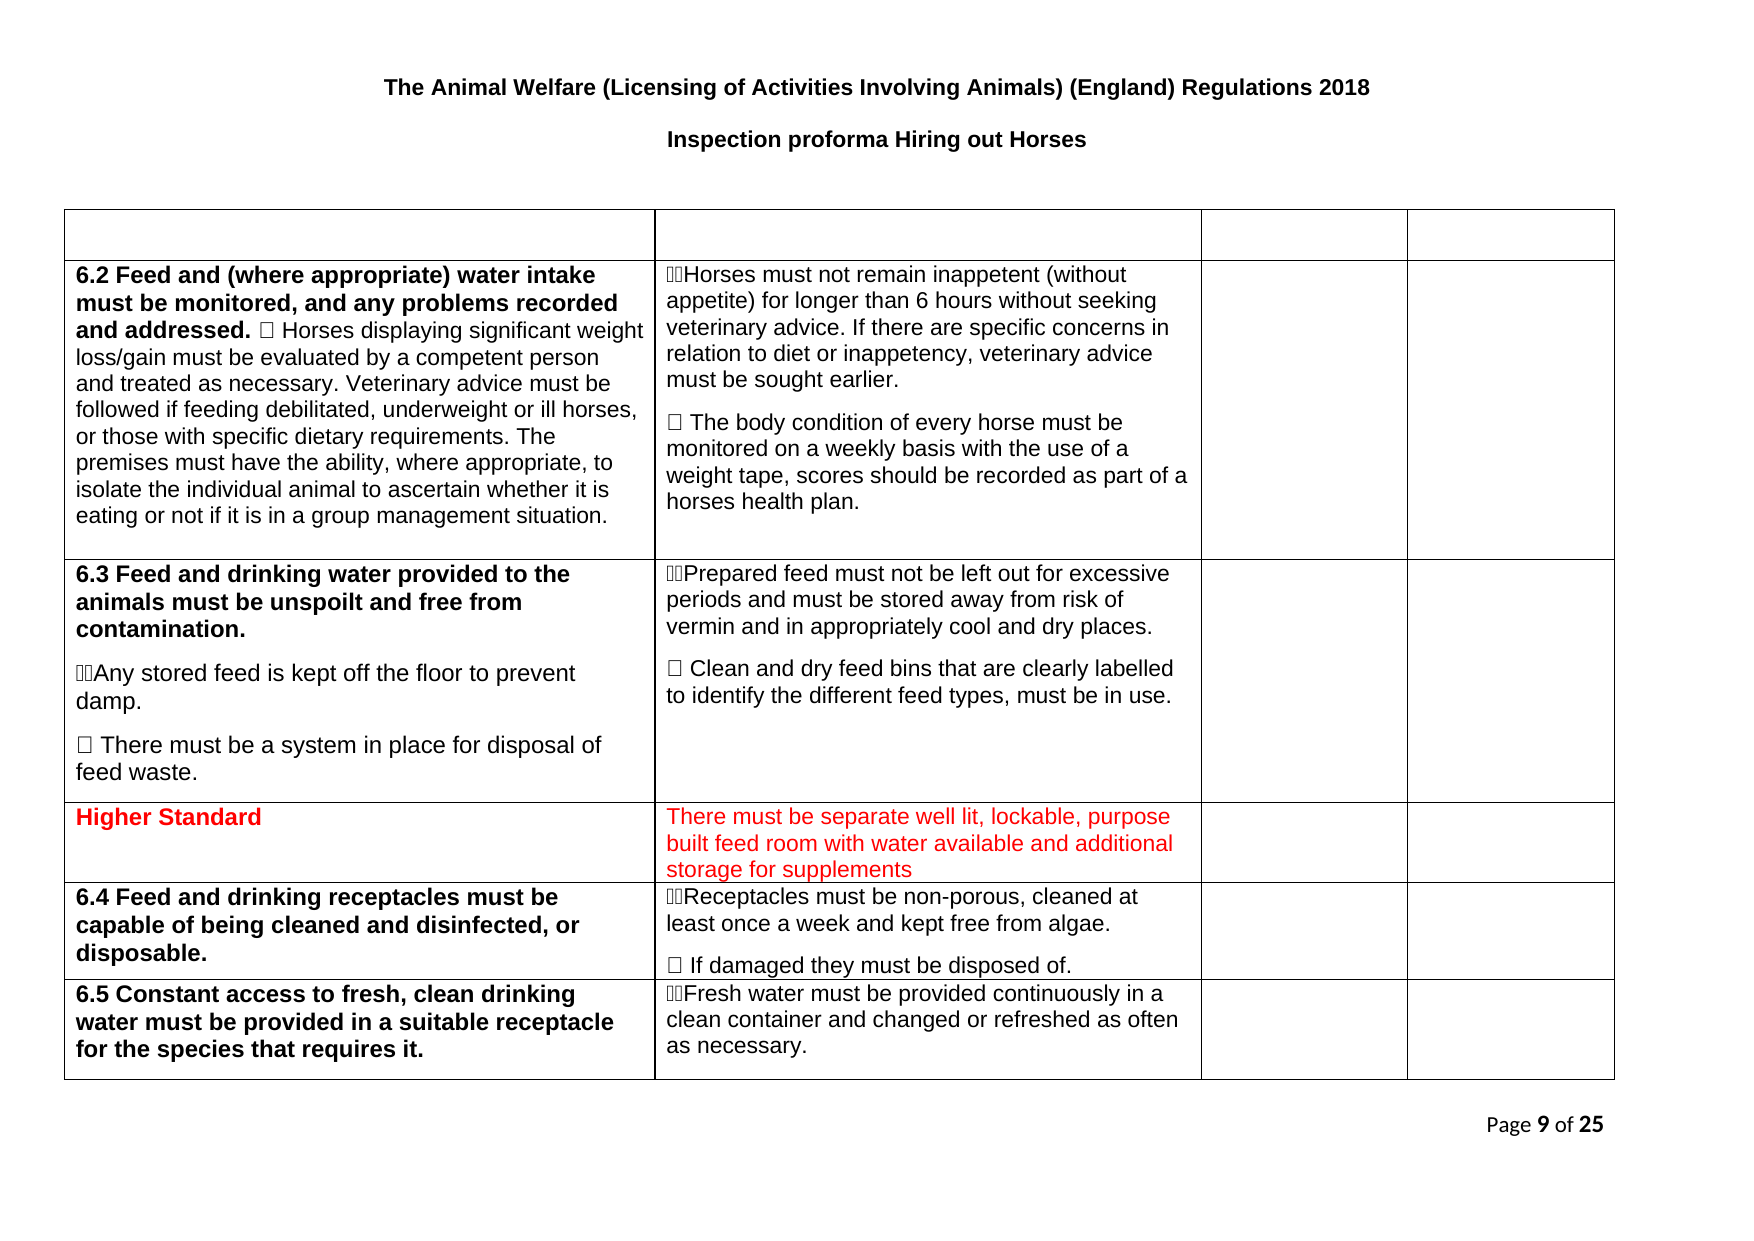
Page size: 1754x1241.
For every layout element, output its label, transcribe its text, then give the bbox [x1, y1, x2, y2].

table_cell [656, 980, 1201, 1079]
table_cell 6.2 Feed and (where appropriate) water intake must be monitored, and any problems recorded and addressed.  Horses displaying significant weight loss/gain must be evaluated by a competent person and treated as necessary. Veterinary advice must be followed if feeding debilitated, underweight or ill horses, or those with specific dietary requirements. The premises must have the ability, where appropriate, to isolate the individual animal to ascertain whether it is eating or not if it is in a group management situation. [65, 261, 654, 559]
table_cell Higher Standard [65, 803, 654, 882]
table_cell 6.3 Feed and drinking water provided to the animals must be unspoilt and free from contamination. Any stored feed is kept off the floor to prevent damp.  There must be a system in place for disposal of feed waste. [65, 560, 654, 802]
table_cell There must be separate well lit, lockable, purpose built feed room with water available and additional storage for supplements [656, 803, 1201, 882]
table_cell [1408, 210, 1614, 260]
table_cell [65, 210, 654, 260]
table_cell [1202, 980, 1407, 1079]
table_cell 6.4 Feed and drinking receptacles must be capable of being cleaned and disinfected, or disposable. [65, 883, 654, 979]
table_cell [1408, 883, 1614, 979]
table_cell [1202, 210, 1407, 260]
table_cell [1408, 261, 1614, 559]
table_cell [65, 980, 654, 1079]
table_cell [656, 210, 1201, 260]
table_cell Prepared feed must not be left out for excessive periods and must be stored away from risk of vermin and in appropriately cool and dry places.  Clean and dry feed bins that are clearly labelled to identify the different feed types, must be in use. [656, 560, 1201, 802]
table_cell [1202, 261, 1407, 559]
table_cell [1202, 883, 1407, 979]
table_cell Horses must not remain inappetent (without appetite) for longer than 6 hours without seeking veterinary advice. If there are specific concerns in relation to diet or inappetency, veterinary advice must be sought earlier.  The body condition of every horse must be monitored on a weekly basis with the use of a weight tape, scores should be recorded as part of a horses health plan. [656, 261, 1201, 559]
table_cell Receptacles must be non-porous, cleaned at least once a week and kept free from algae.  If damaged they must be disposed of. [656, 883, 1201, 979]
table_cell [1202, 803, 1407, 882]
table_cell [1408, 803, 1614, 882]
table_cell [1408, 980, 1614, 1079]
table_cell [1408, 560, 1614, 802]
table_cell [1202, 560, 1407, 802]
